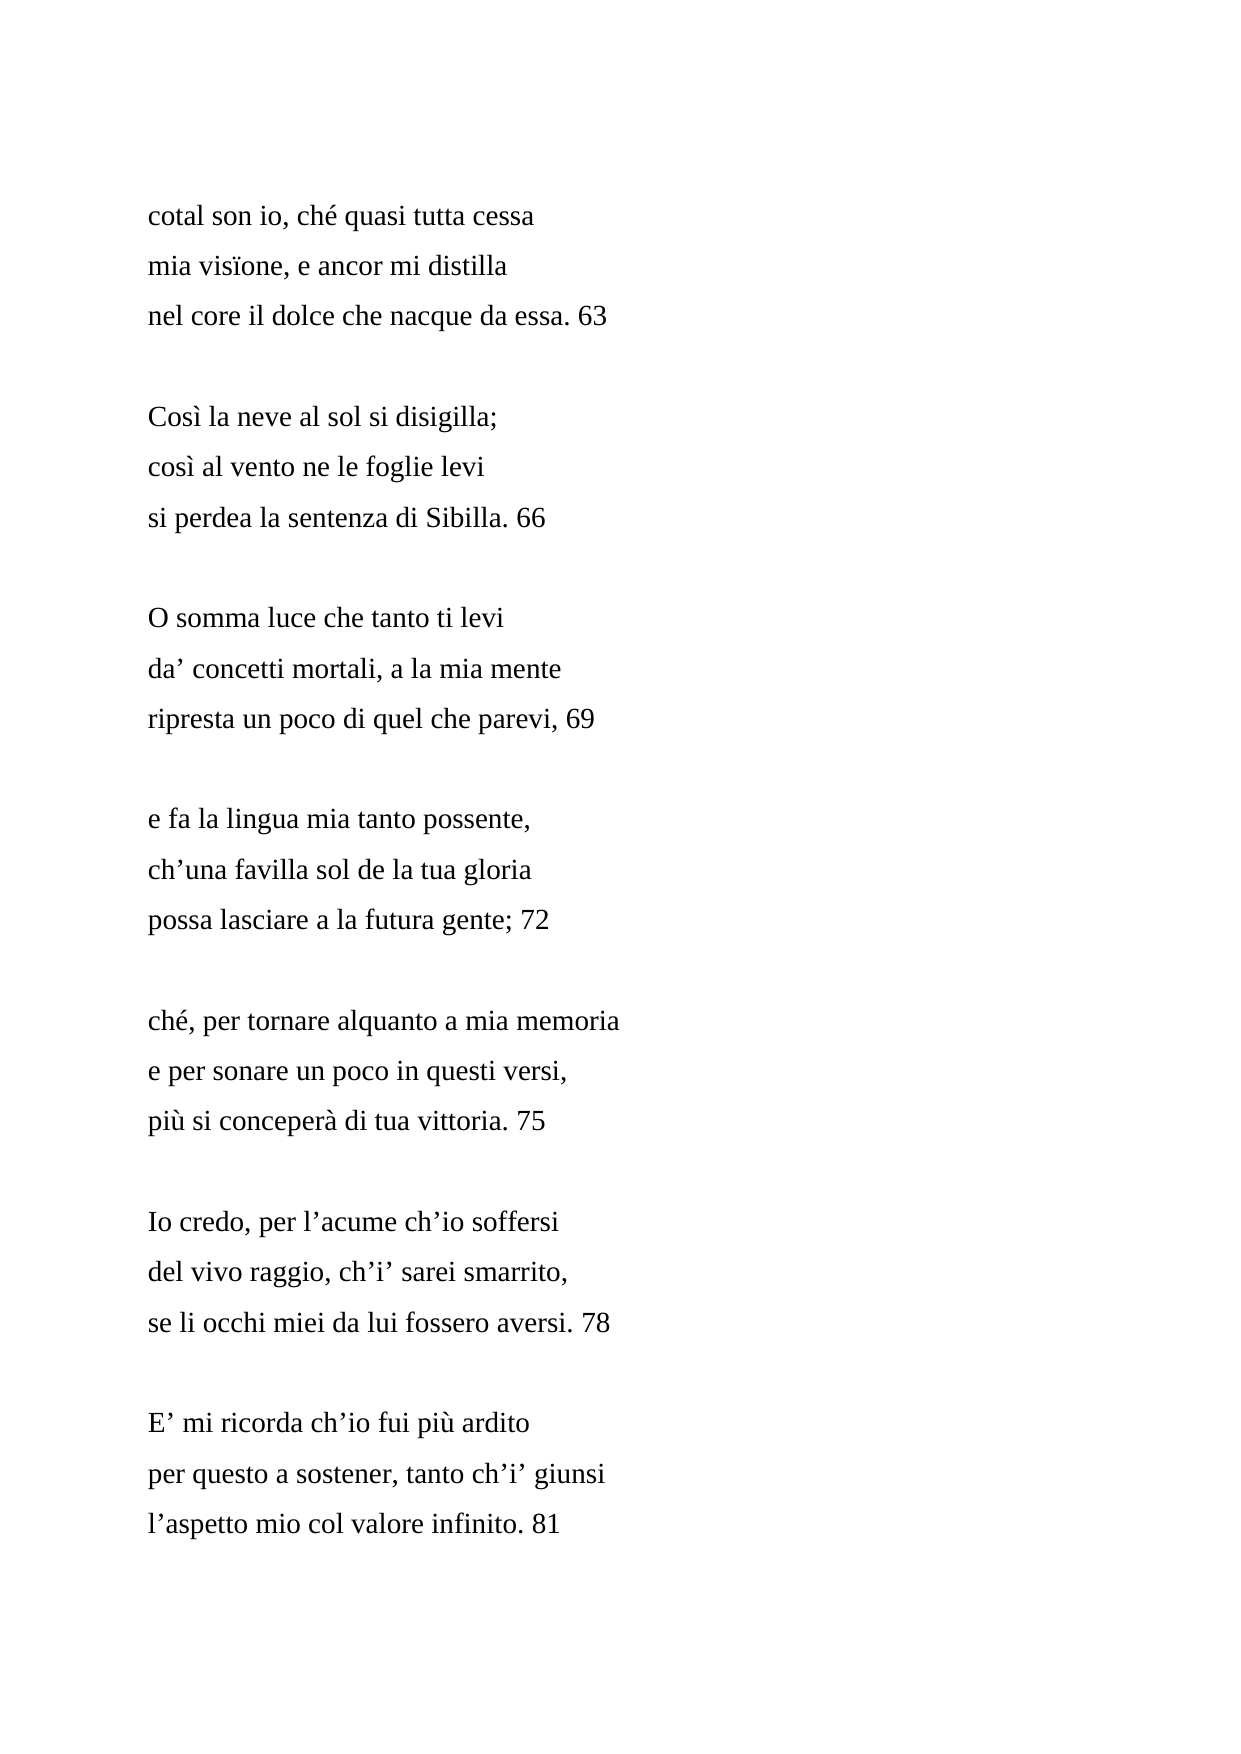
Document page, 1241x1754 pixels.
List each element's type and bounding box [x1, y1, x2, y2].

text [148, 148, 1093, 1590]
